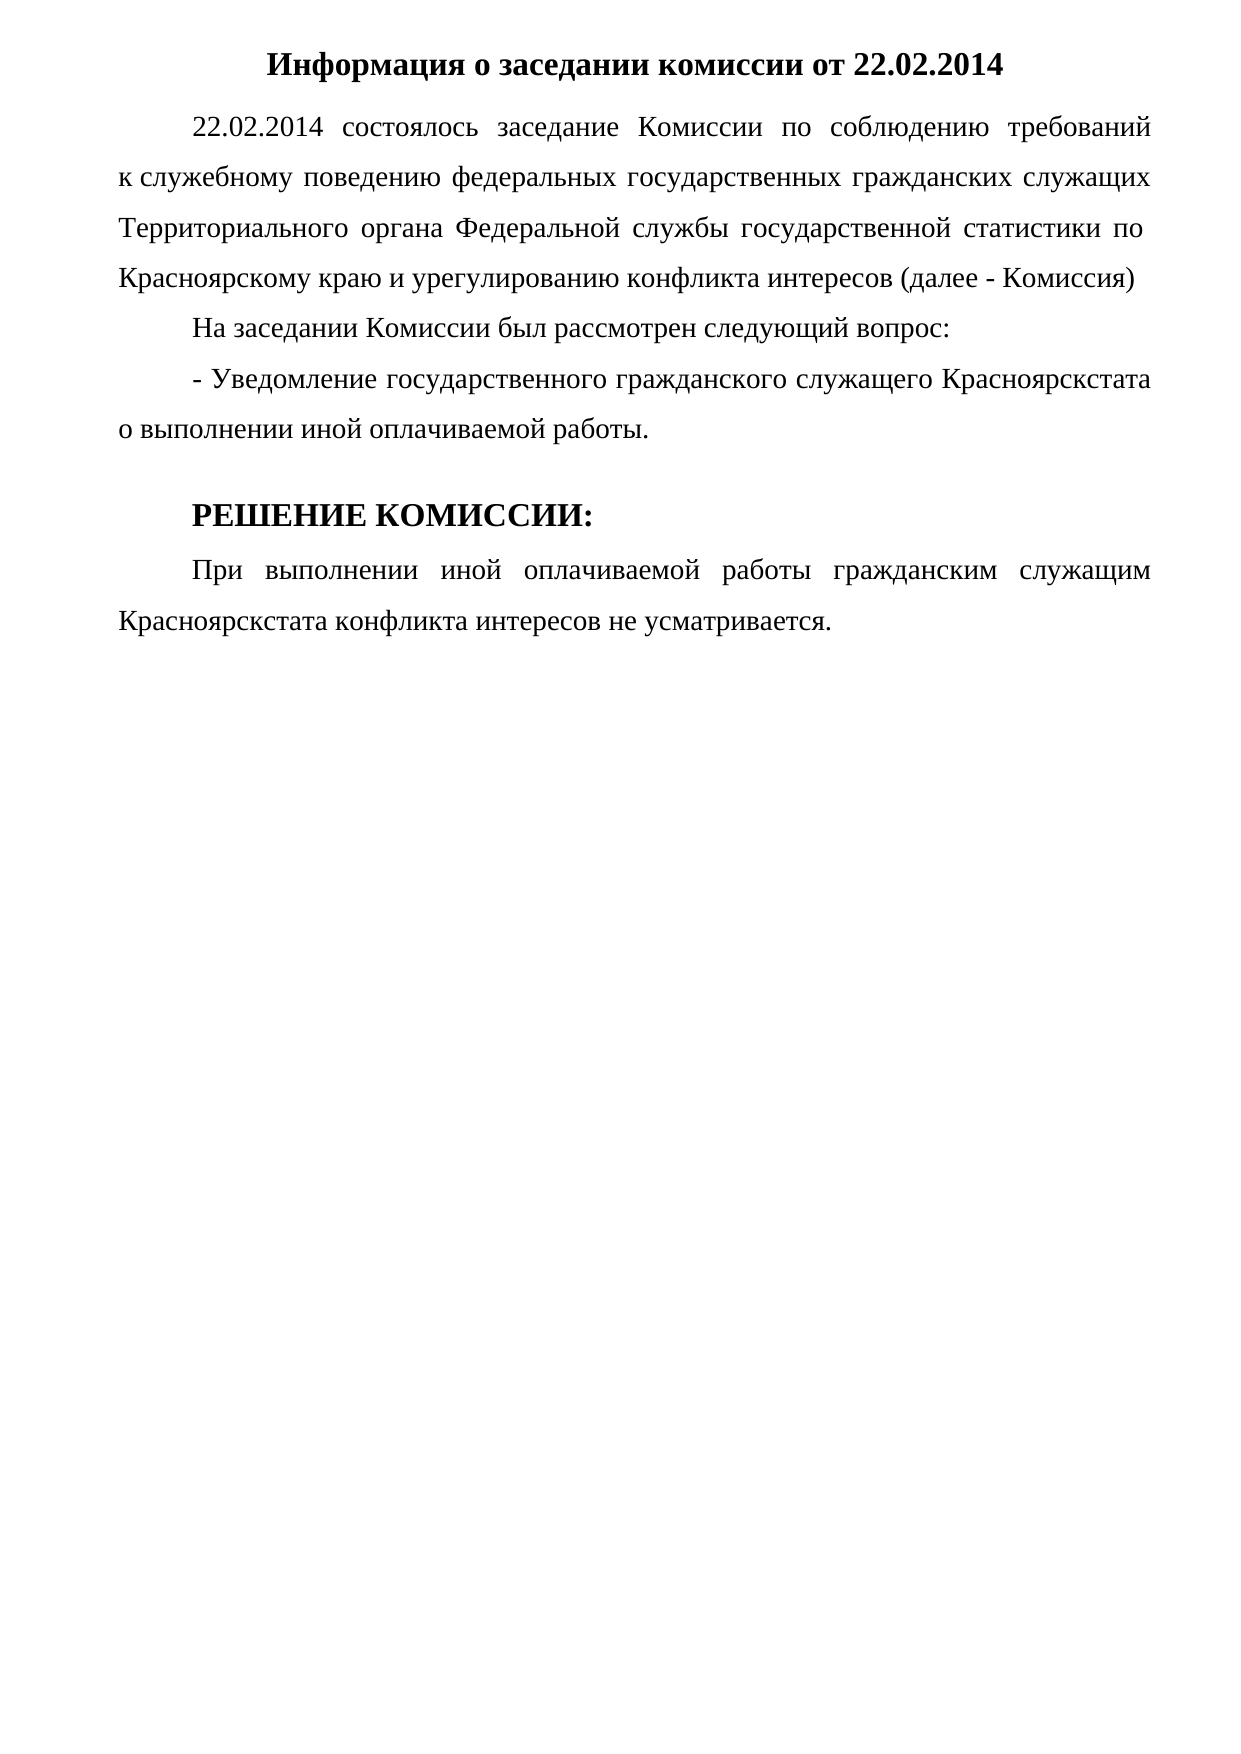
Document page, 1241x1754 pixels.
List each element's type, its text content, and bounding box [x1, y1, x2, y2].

text 22.02.2014 состоялось заседание Комиссии по соблюдению требований к служебному поведению федеральных государственных гражданских служащих Территориального органа Федеральной службы государственной статистики по Красноярскому краю и урегулированию конфликта интересов (далее - Комиссия) [118, 109, 1152, 294]
text Информация о заседании комиссии от 22.02.2014 [118, 44, 1152, 83]
text При выполнении иной оплачиваемой работы гражданским служащим Красноярскстата конфликта интересов не усматривается. [118, 552, 1152, 636]
text На заседании Комиссии был рассмотрен следующий вопрос: [118, 311, 1152, 344]
text РЕШЕНИЕ КОМИССИИ: [118, 495, 1152, 533]
text - Уведомление государственного гражданского служащего Красноярскстата о выполнении иной оплачиваемой работы. [118, 361, 1152, 445]
